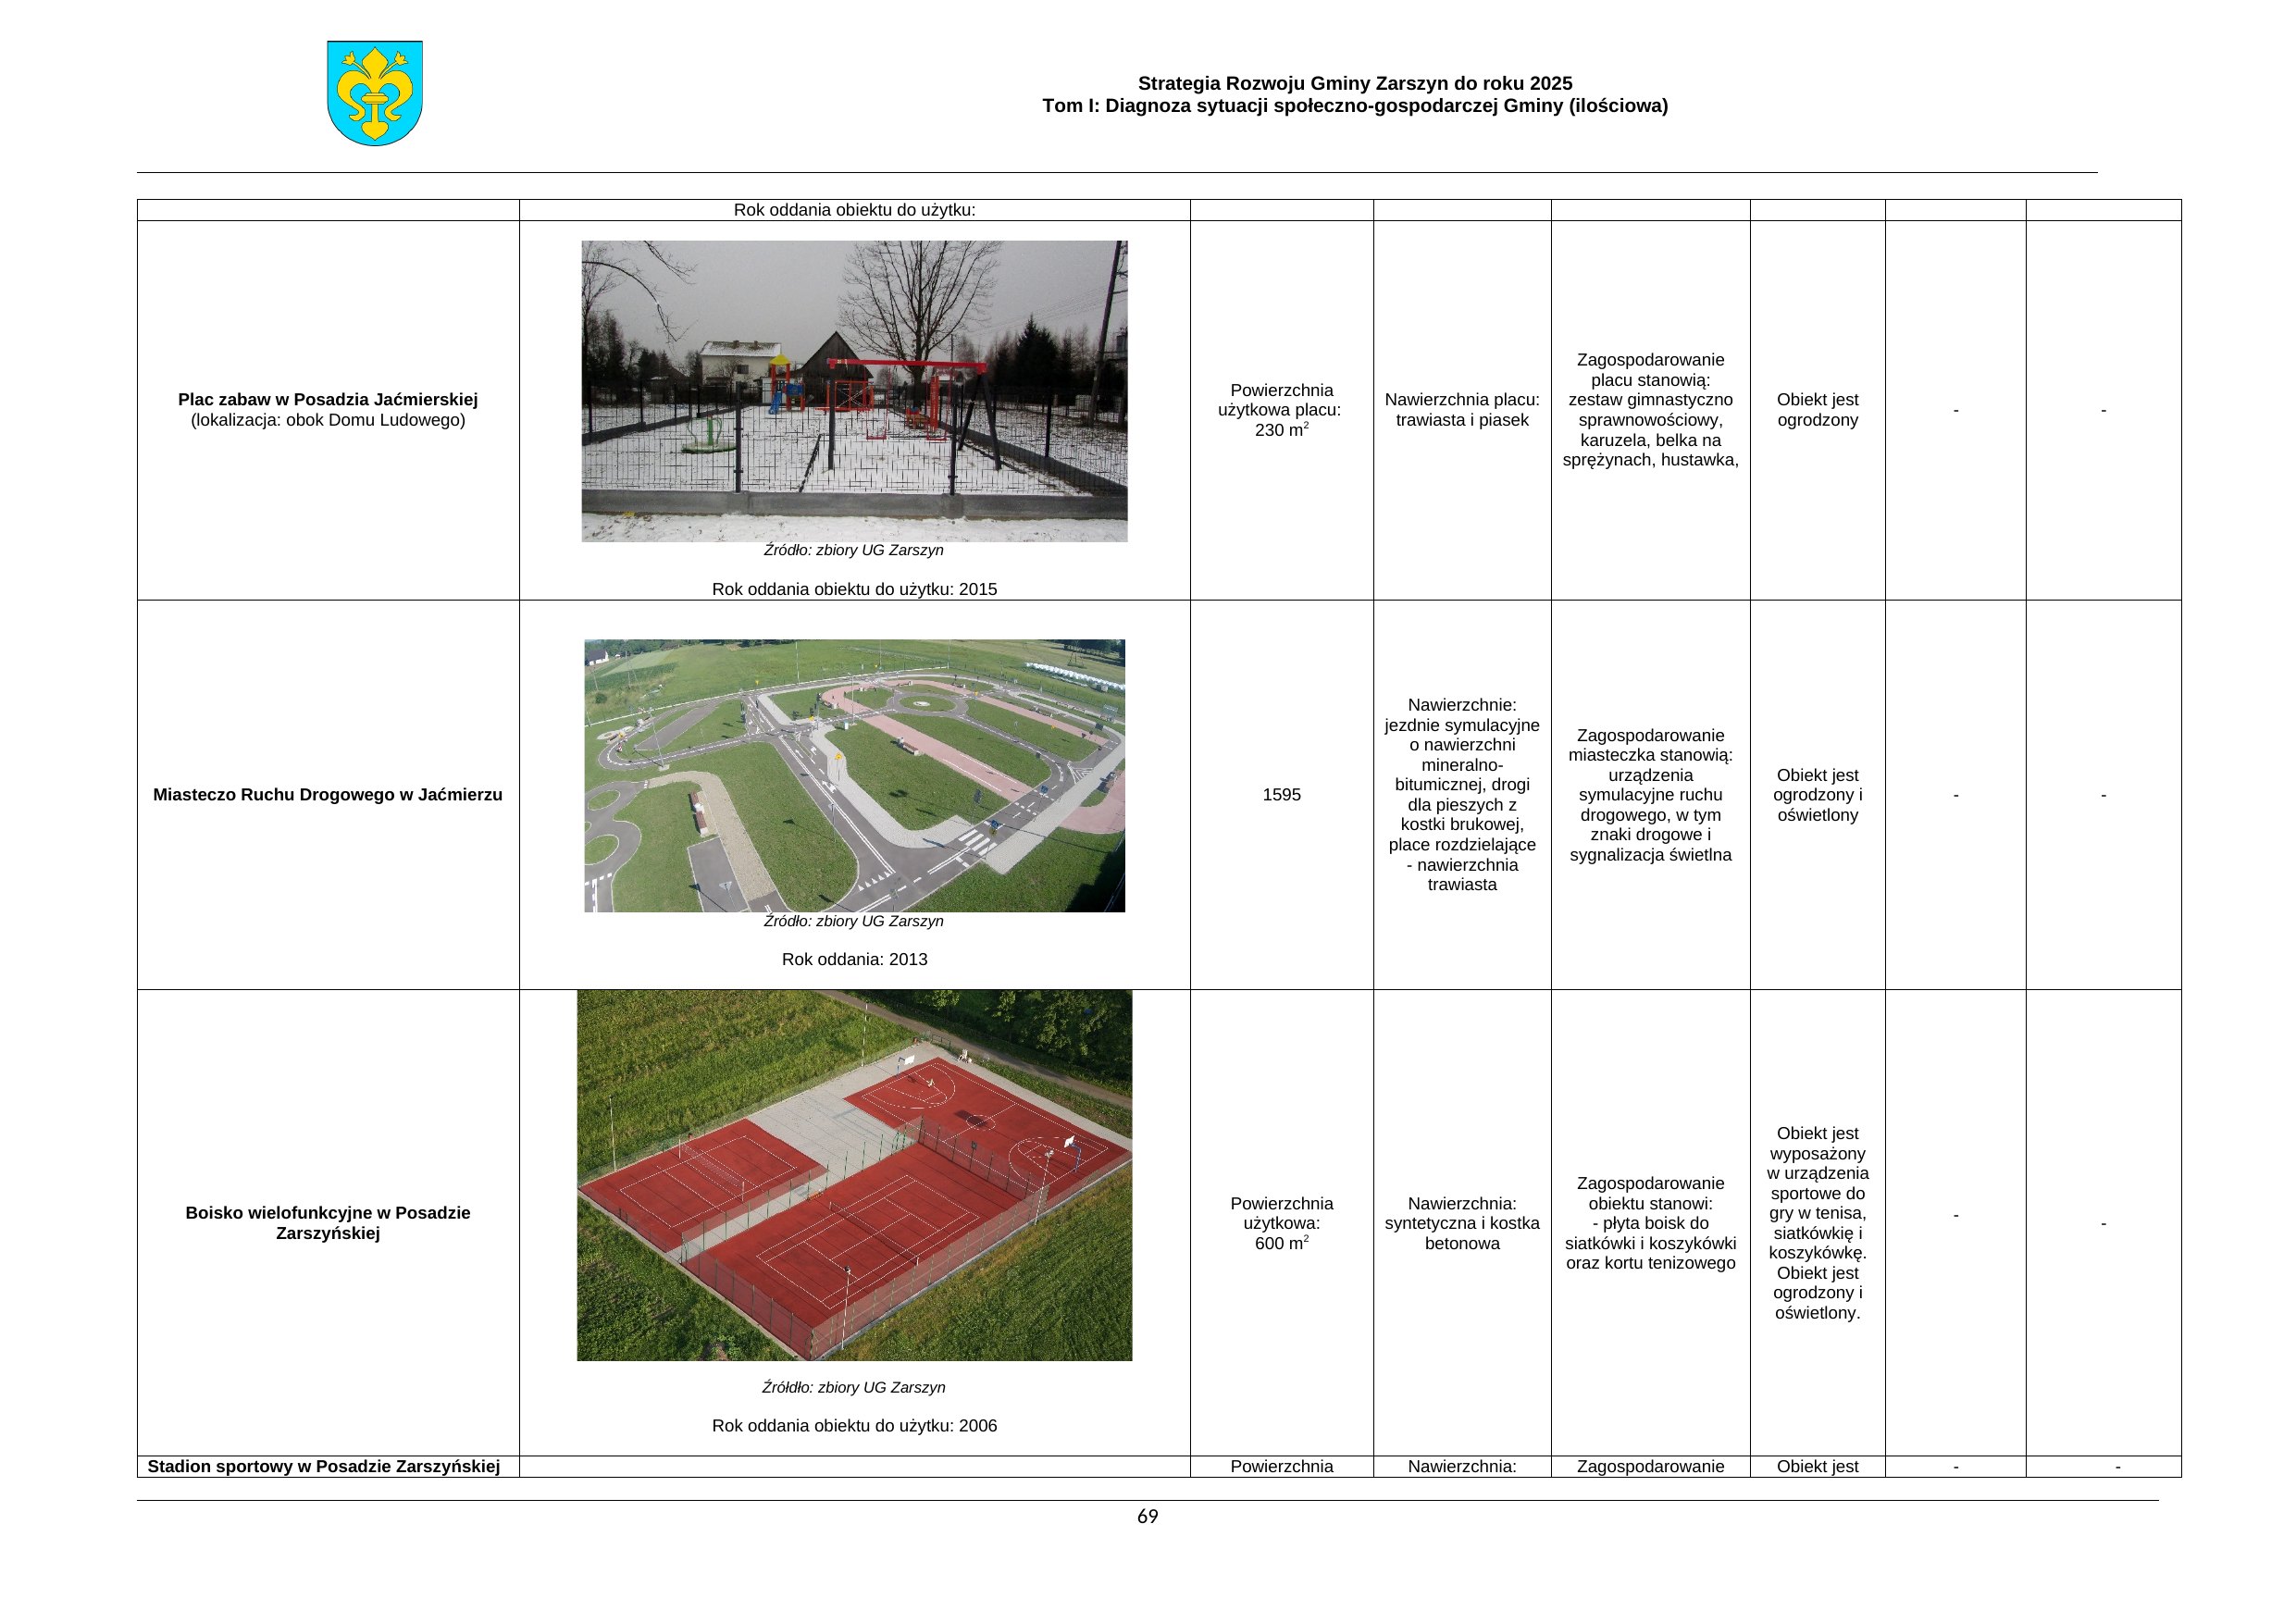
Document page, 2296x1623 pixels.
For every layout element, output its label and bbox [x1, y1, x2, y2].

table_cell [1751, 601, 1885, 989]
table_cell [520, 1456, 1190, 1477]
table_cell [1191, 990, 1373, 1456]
picture [327, 41, 423, 146]
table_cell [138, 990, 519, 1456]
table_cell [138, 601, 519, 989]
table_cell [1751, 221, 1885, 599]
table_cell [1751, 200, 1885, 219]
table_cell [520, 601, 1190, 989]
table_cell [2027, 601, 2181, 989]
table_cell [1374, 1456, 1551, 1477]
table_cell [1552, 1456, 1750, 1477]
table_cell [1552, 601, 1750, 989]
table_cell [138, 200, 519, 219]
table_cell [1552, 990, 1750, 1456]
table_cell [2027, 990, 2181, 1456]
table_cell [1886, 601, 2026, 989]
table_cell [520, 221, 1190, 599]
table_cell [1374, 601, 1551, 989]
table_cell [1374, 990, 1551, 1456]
picture [577, 990, 1133, 1361]
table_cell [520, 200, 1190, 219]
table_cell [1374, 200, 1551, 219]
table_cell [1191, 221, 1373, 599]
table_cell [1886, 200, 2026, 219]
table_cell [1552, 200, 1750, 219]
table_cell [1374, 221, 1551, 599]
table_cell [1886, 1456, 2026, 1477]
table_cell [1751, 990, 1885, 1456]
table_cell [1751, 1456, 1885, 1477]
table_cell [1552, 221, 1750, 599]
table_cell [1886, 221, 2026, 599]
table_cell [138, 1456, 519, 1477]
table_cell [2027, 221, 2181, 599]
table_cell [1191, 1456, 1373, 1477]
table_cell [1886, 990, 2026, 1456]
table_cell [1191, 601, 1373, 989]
picture [584, 639, 1125, 912]
picture [581, 241, 1128, 542]
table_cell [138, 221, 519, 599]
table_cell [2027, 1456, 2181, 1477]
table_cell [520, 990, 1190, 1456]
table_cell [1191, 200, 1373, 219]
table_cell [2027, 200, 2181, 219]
